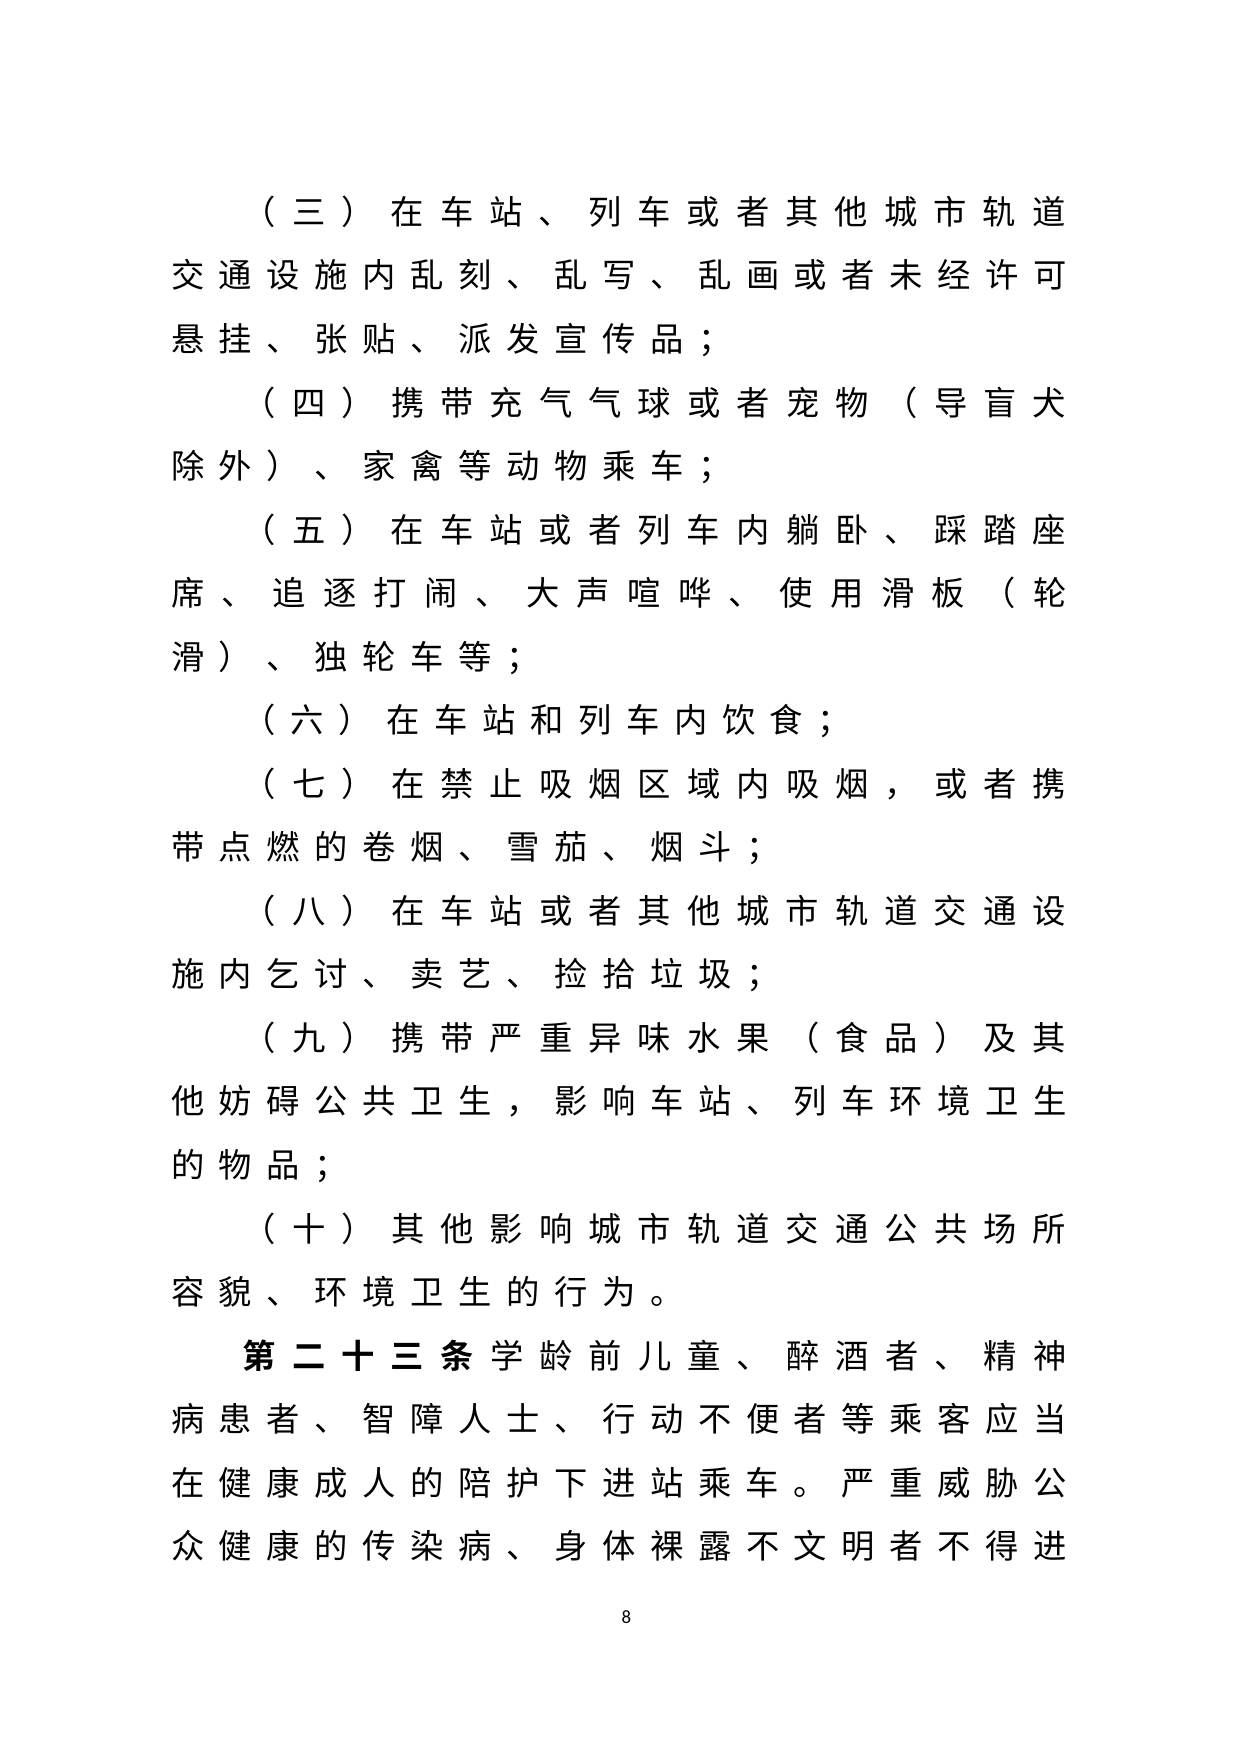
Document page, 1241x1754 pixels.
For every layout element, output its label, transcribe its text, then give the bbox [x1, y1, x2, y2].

text （五）在车站或者列车内躺卧、踩踏座席、追逐打闹、大声喧哗、使用滑板（轮滑）、独轮车等； [171, 496, 1081, 686]
text （七）在禁止吸烟区域内吸烟，或者携带点燃的卷烟、雪茄、烟斗； [171, 750, 1081, 877]
text （八）在车站或者其他城市轨道交通设施内乞讨、卖艺、捡拾垃圾； [171, 877, 1081, 1004]
text （十）其他影响城市轨道交通公共场所容貌、环境卫生的行为。 [171, 1195, 1081, 1322]
text （三）在车站、列车或者其他城市轨道交通设施内乱刻、乱写、乱画或者未经许可悬挂、张贴、派发宣传品； [171, 178, 1081, 369]
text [171, 1322, 1081, 1576]
text （四）携带充气气球或者宠物（导盲犬除外）、家禽等动物乘车； [171, 369, 1081, 496]
text （六）在车站和列车内饮食； [171, 686, 1081, 750]
text （九）携带严重异味水果（食品）及其他妨碍公共卫生，影响车站、列车环境卫生的物品； [171, 1004, 1081, 1195]
